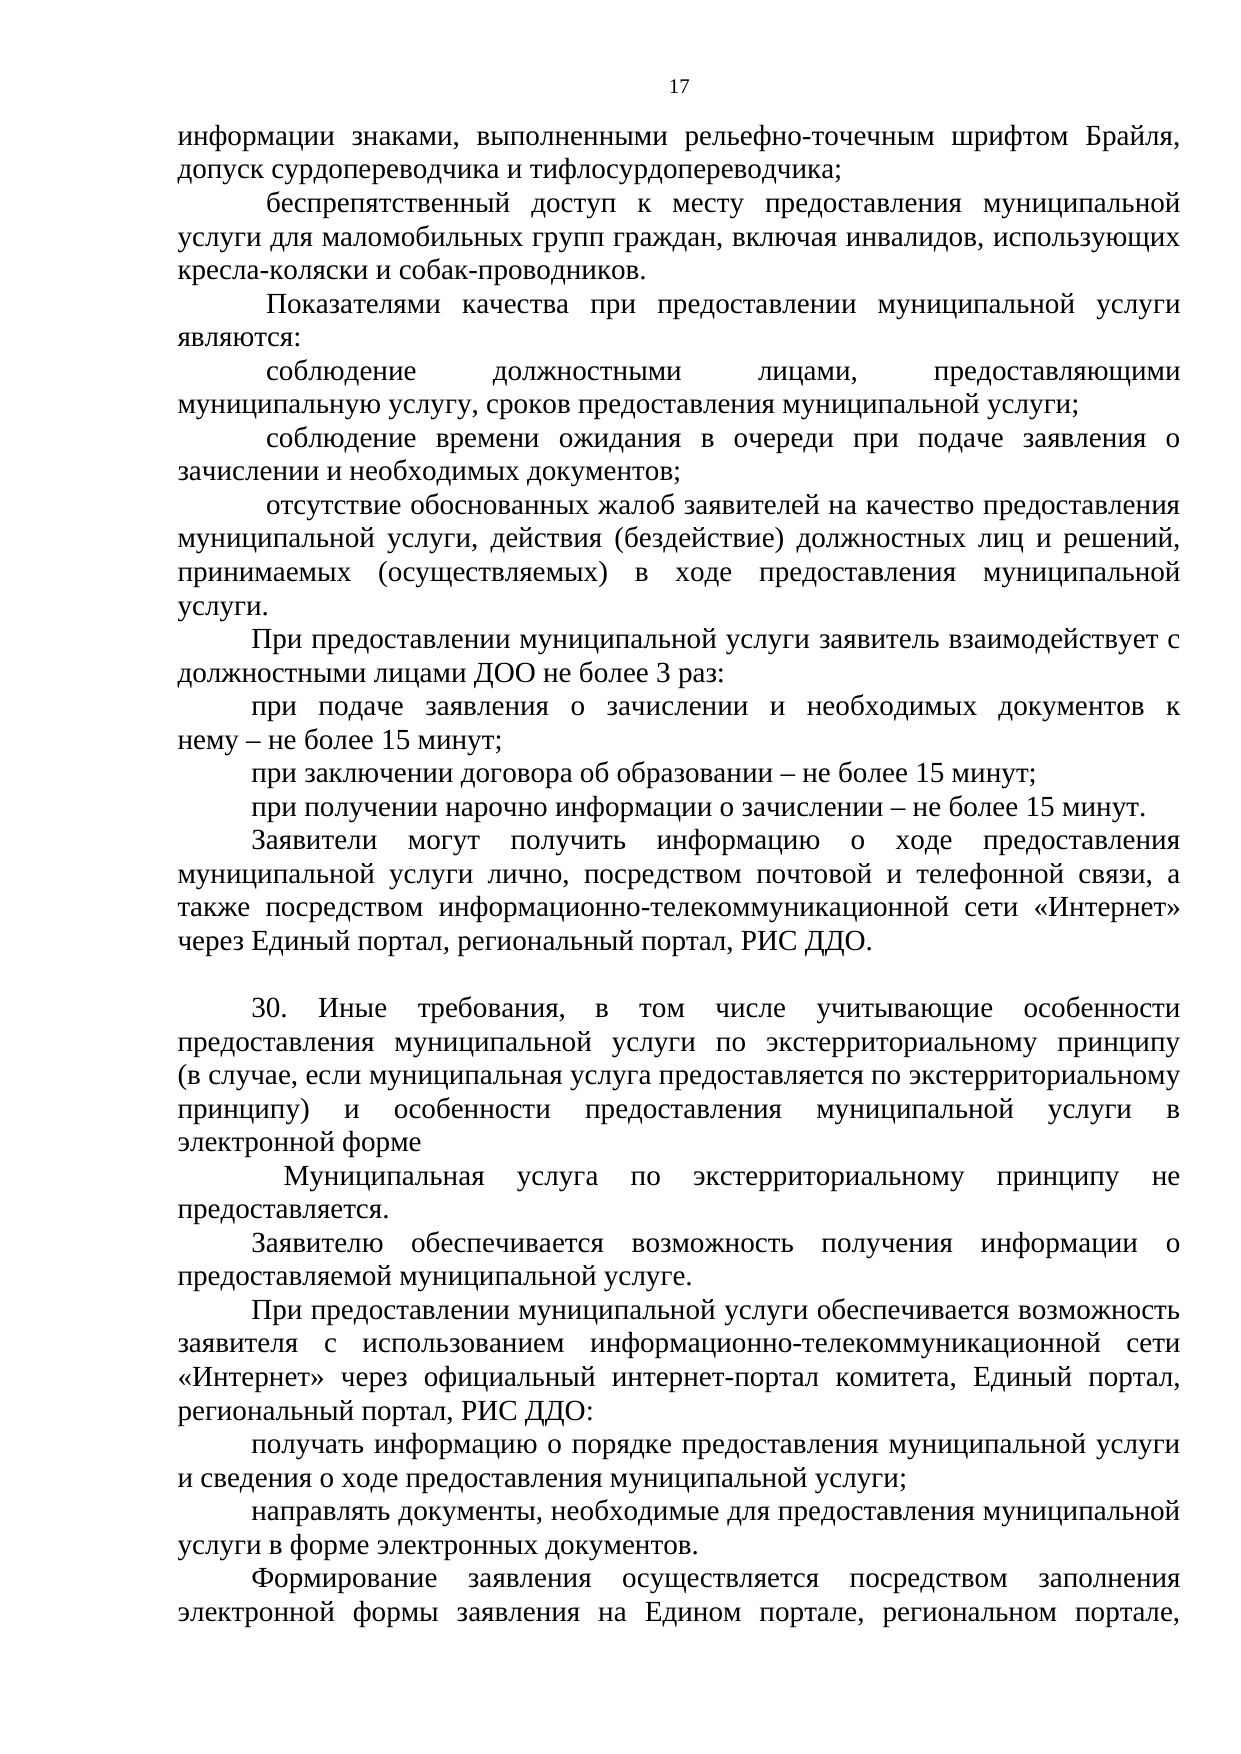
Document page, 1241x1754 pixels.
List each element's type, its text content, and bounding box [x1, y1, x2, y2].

text беспрепятственный доступ к месту предоставления муниципальной услуги для маломобильных групп граждан, включая инвалидов, использующих кресла-коляски и собак-проводников. [177, 185, 1181, 286]
text соблюдение времени ожидания в очереди при подаче заявления о зачислении и необходимых документов; [177, 420, 1181, 487]
text при подаче заявления о зачислении и необходимых документов к нему – не более 15 минут; [177, 688, 1181, 755]
text при заключении договора об образовании – не более 15 минут; [177, 755, 1181, 789]
text Заявителю обеспечивается возможность получения информации о предоставляемой муниципальной услуге. [177, 1225, 1181, 1292]
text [177, 1560, 1181, 1627]
text При предоставлении муниципальной услуги обеспечивается возможность заявителя с использованием информационно-телекоммуникационной сети «Интернет» через официальный интернет-портал комитета, Единый портал, региональный портал, РИС ДДО: [177, 1292, 1181, 1426]
text Показателями качества при предоставлении муниципальной услуги являются: [177, 286, 1181, 353]
text соблюдение должностными лицами, предоставляющими муниципальную услугу, сроков предоставления муниципальной услуги; [177, 353, 1181, 420]
text направлять документы, необходимые для предоставления муниципальной услуги в форме электронных документов. [177, 1493, 1181, 1560]
text отсутствие обоснованных жалоб заявителей на качество предоставления муниципальной услуги, действия (бездействие) должностных лиц и решений, принимаемых (осуществляемых) в ходе предоставления муниципальной услуги. [177, 487, 1181, 621]
text Муниципальная услуга по экстерриториальному принципу не предоставляется. [177, 1158, 1181, 1225]
text 30. Иные требования, в том числе учитывающие особенности предоставления муниципальной услуги по экстерриториальному принципу (в случае, если муниципальная услуга предоставляется по экстерриториальному принципу) и особенности предоставления муниципальной услуги в электронной форме [177, 990, 1181, 1158]
text Заявители могут получить информацию о ходе предоставления муниципальной услуги лично, посредством почтовой и телефонной связи, а также посредством информационно-телекоммуникационной сети «Интернет» через Единый портал, региональный портал, РИС ДДО. [177, 822, 1181, 957]
text получать информацию о порядке предоставления муниципальной услуги и сведения о ходе предоставления муниципальной услуги; [177, 1426, 1181, 1493]
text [177, 118, 1181, 185]
text При предоставлении муниципальной услуги заявитель взаимодействует с должностными лицами ДОО не более 3 раз: [177, 621, 1181, 688]
text при получении нарочно информации о зачислении – не более 15 минут. [177, 789, 1181, 822]
